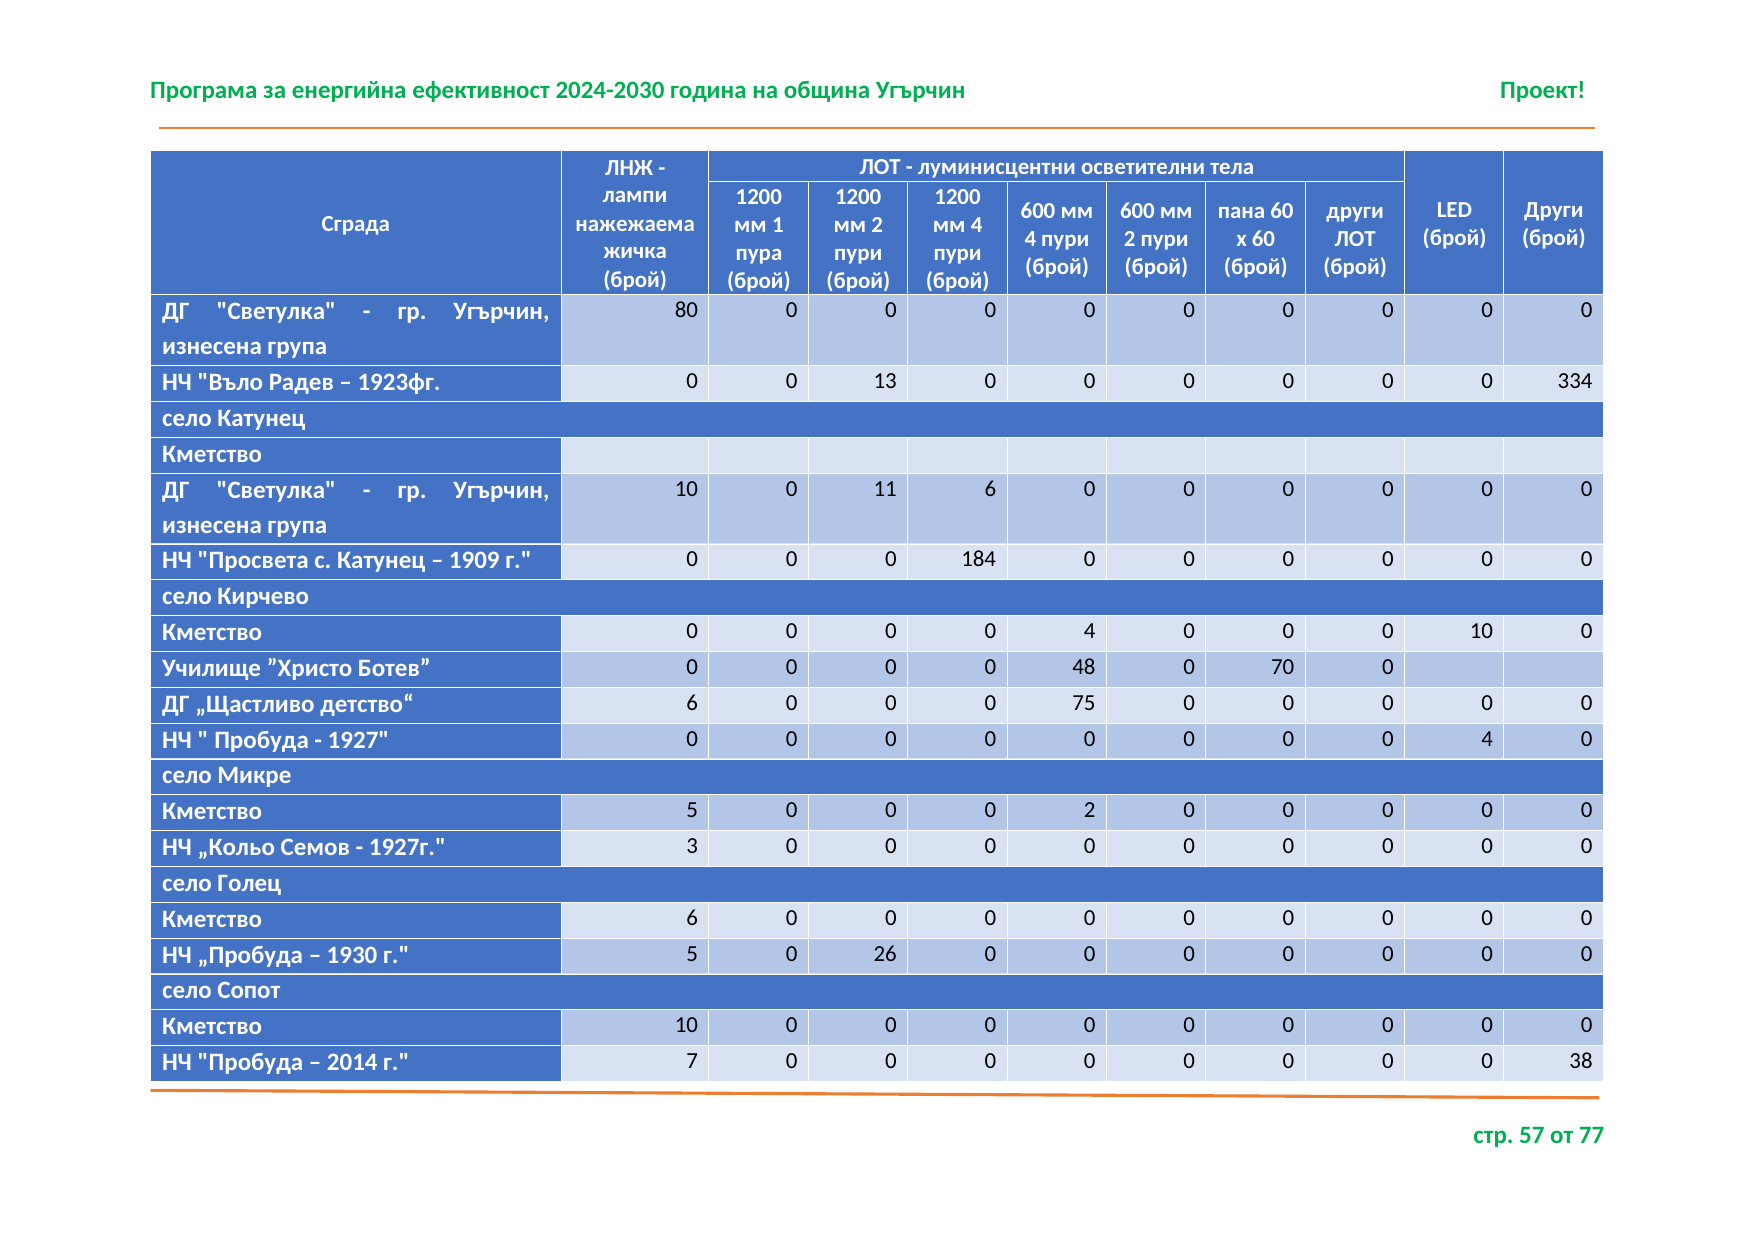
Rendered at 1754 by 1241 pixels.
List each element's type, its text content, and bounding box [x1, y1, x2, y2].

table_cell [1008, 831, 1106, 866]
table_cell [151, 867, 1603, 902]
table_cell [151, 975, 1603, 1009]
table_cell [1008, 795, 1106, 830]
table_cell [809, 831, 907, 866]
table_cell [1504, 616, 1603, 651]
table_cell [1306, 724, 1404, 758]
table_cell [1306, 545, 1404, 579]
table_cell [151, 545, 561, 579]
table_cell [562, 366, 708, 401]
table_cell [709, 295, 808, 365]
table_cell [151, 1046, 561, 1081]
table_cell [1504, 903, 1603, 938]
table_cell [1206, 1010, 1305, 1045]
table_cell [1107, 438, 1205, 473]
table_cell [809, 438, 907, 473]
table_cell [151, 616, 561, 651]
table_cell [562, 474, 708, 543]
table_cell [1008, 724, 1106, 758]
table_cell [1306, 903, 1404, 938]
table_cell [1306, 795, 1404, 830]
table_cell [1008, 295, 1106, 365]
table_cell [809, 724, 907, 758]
table_header LED (брой) [1405, 151, 1503, 294]
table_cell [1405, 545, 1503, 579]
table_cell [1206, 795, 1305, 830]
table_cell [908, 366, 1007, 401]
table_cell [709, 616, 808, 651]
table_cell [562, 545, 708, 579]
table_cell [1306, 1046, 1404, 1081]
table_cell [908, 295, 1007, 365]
table_cell пана 60 х 60 (брой) [1206, 182, 1305, 294]
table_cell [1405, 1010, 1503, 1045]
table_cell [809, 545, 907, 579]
table_header ЛНЖ - лампи нажежаема жичка (брой) [562, 151, 708, 294]
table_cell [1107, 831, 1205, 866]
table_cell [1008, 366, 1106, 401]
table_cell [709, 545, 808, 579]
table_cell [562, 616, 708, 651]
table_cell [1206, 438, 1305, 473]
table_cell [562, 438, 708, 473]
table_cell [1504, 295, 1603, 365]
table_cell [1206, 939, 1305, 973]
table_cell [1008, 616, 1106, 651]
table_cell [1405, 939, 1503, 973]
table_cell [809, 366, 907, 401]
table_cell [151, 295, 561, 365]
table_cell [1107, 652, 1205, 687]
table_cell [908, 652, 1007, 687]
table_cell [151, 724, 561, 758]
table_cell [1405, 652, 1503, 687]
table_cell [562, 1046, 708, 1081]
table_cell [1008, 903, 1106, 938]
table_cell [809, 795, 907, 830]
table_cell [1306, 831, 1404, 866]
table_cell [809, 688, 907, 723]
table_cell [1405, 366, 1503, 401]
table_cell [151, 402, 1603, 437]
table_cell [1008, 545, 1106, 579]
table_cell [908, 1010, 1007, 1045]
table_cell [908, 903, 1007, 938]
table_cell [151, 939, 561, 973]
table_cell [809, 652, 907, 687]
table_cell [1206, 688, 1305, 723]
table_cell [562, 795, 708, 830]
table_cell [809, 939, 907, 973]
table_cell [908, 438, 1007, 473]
table_cell 1200 мм 4 пури (брой) [908, 182, 1007, 294]
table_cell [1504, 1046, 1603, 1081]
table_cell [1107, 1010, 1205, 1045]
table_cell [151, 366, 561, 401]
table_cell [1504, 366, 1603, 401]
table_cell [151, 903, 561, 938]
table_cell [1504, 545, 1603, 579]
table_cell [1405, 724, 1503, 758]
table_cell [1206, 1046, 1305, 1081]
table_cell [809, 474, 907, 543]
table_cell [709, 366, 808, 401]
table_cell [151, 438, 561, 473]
table_header Сграда [151, 151, 561, 294]
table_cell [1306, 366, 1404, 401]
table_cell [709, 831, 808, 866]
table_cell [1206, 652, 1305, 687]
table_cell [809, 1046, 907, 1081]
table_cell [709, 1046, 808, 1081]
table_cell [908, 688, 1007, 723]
table_cell 600 мм 4 пури (брой) [1008, 182, 1106, 294]
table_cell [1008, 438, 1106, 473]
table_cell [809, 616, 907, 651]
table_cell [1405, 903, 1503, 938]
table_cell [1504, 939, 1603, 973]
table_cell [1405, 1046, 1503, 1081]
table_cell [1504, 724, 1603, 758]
table_cell 600 мм 2 пури (брой) [1107, 182, 1205, 294]
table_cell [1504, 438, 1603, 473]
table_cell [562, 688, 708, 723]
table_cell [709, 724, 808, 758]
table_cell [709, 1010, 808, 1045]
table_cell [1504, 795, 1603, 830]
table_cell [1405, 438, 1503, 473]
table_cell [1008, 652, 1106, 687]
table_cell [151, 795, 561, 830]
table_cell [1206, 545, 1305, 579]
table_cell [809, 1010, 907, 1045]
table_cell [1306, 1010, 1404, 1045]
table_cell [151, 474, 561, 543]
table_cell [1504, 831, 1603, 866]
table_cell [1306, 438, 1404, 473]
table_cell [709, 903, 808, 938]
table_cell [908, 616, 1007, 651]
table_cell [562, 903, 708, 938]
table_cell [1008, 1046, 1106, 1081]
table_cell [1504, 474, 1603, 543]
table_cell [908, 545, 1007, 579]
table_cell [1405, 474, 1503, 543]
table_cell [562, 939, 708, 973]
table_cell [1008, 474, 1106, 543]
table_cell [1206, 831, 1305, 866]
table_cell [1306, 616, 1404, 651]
table_header Други (брой) [1504, 151, 1603, 294]
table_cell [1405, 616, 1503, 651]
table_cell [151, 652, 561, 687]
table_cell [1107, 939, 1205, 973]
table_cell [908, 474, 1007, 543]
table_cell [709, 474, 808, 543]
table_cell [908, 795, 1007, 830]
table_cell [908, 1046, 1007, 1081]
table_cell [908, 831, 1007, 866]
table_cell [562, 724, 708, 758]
table_cell 1200 мм 2 пури (брой) [809, 182, 907, 294]
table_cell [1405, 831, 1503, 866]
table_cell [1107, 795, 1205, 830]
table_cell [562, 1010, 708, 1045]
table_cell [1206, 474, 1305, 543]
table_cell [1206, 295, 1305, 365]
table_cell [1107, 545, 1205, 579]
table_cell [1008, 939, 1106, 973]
table_cell други ЛОТ (брой) [1306, 182, 1404, 294]
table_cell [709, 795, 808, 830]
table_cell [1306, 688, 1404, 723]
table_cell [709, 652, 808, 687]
table_header ЛОТ - луминисцентни осветителни тела [709, 151, 1404, 181]
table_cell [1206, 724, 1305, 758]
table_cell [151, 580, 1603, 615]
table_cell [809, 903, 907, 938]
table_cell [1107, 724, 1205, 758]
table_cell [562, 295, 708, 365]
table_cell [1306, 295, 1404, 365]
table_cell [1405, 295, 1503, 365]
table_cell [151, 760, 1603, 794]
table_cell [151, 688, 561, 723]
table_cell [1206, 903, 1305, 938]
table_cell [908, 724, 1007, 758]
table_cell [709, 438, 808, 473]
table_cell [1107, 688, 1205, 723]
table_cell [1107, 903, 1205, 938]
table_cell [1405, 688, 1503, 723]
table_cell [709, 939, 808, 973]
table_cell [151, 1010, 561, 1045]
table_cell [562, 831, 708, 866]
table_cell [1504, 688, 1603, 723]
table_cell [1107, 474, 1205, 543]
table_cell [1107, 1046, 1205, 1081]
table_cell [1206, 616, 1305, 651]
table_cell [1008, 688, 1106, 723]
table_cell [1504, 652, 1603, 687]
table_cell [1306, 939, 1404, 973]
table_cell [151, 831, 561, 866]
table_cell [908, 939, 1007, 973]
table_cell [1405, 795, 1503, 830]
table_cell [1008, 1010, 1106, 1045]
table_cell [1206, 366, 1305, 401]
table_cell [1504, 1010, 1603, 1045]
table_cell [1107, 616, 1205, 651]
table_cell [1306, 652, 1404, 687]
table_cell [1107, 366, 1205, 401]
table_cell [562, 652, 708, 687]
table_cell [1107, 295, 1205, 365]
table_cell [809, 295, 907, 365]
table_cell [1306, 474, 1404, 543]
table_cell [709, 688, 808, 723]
table_cell 1200 мм 1 пура (брой) [709, 182, 808, 294]
